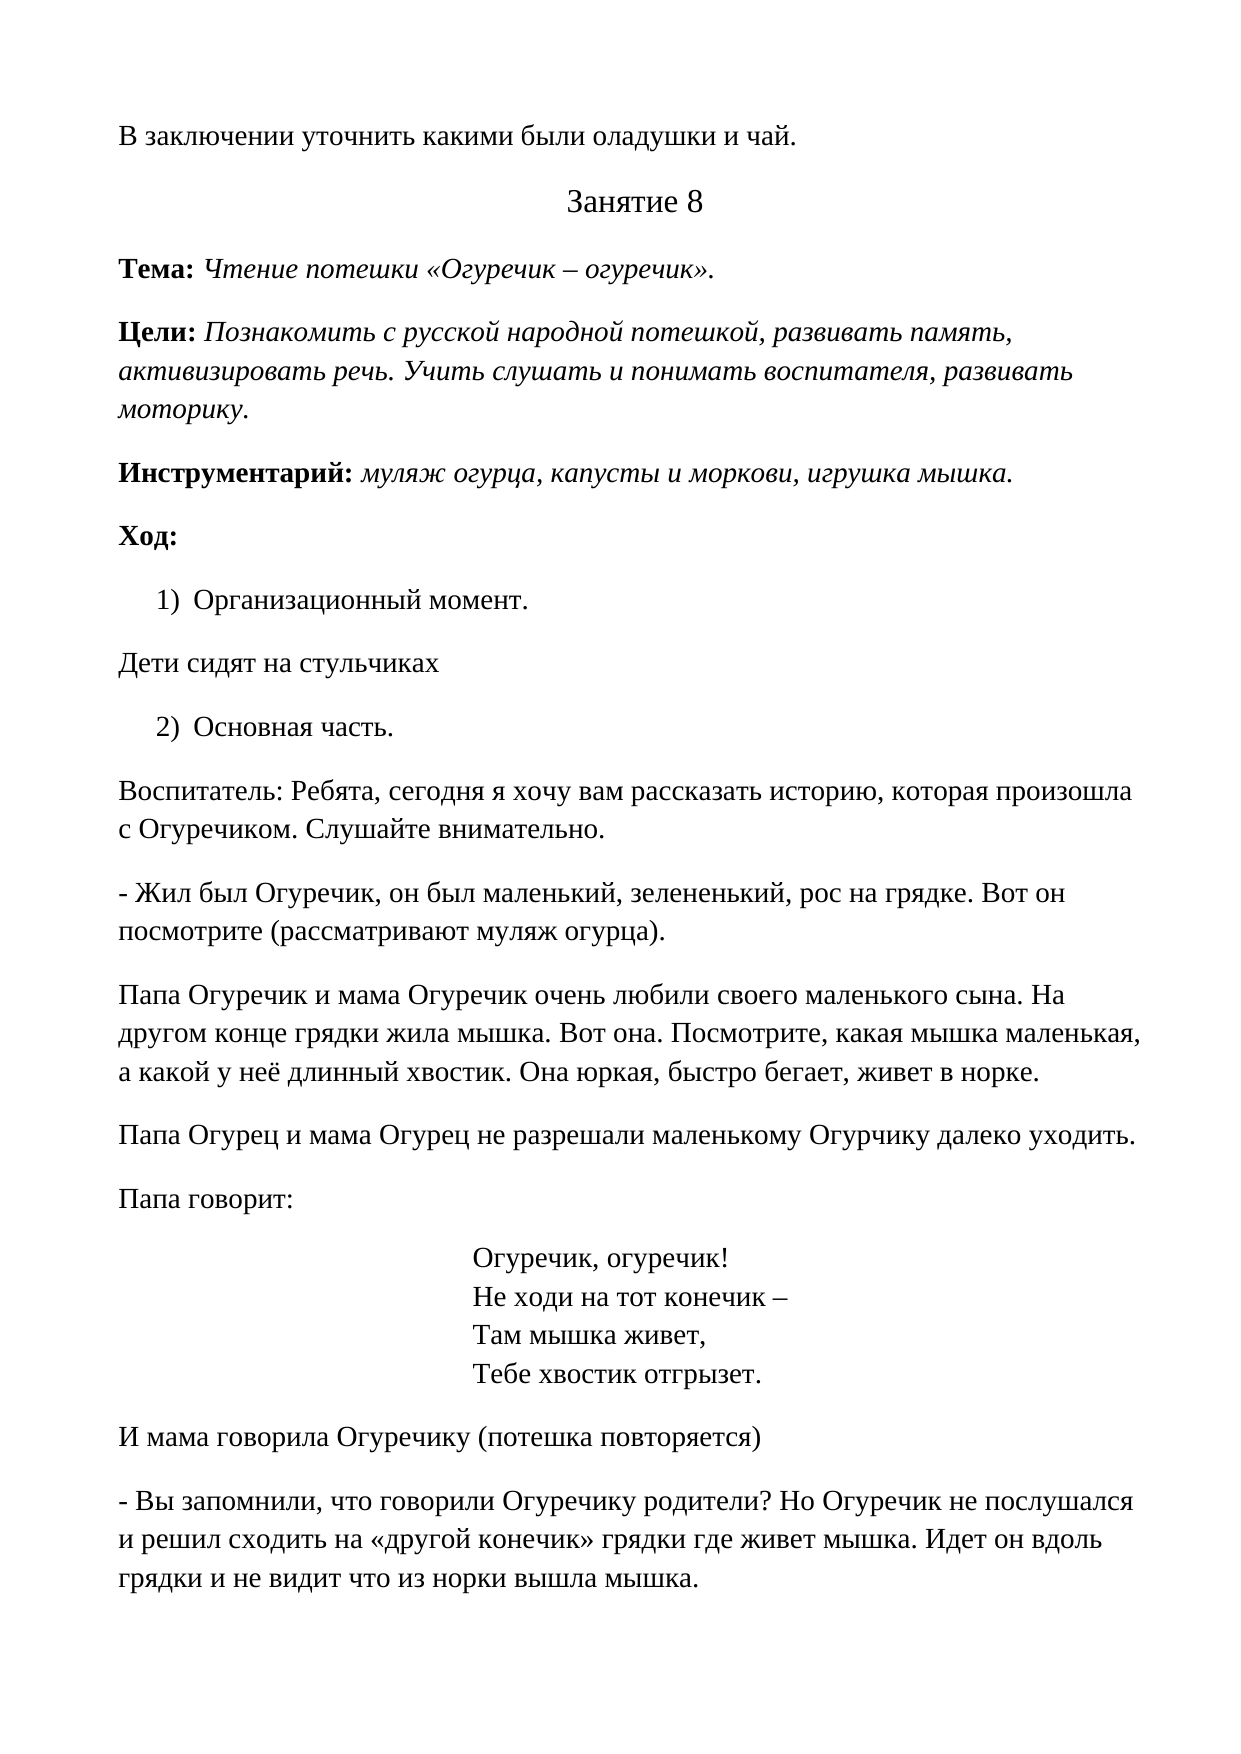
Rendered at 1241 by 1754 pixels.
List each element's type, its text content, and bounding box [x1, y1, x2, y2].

text Ход: [118, 518, 1152, 552]
text Папа говорит: [118, 1181, 1152, 1214]
text Тема: Чтение потешки «Огуречик – огуречик». [118, 251, 1152, 284]
list Организационный момент. [156, 582, 1152, 616]
text Воспитатель: Ребята, сегодня я хочу вам рассказать историю, которая произошла с Огуречиком. Слушайте внимательно. [118, 773, 1152, 845]
text В заключении уточнить какими были оладушки и чай. [118, 118, 1152, 152]
text Инструментарий: муляж огурца, капусты и моркови, игрушка мышка. [118, 455, 1152, 488]
text Дети сидят на стульчиках [118, 646, 1152, 679]
text Там мышка живет, [472, 1317, 1152, 1351]
text Цели: Познакомить с русской народной потешкой, развивать память, активизировать речь. Учить слушать и понимать воспитателя, развивать моторику. [118, 314, 1152, 425]
text Огуречик, огуречик! [472, 1240, 1152, 1274]
text - Вы запомнили, что говорили Огуречику родители? Но Огуречик не послушался и решил сходить на «другой конечик» грядки где живет мышка. Идет он вдоль грядки и не видит что из норки вышла мышка. [118, 1483, 1152, 1594]
text - Жил был Огуречик, он был маленький, зелененький, рос на грядке. Вот он посмотрите (рассматривают муляж огурца). [118, 875, 1152, 947]
list Основная часть. [156, 709, 1152, 743]
text Тебе хвостик отгрызет. [472, 1356, 1152, 1389]
text Папа Огуречик и мама Огуречик очень любили своего маленького сына. На другом конце грядки жила мышка. Вот она. Посмотрите, какая мышка маленькая, а какой у неё длинный хвостик. Она юркая, быстро бегает, живет в норке. [118, 977, 1152, 1087]
text Не ходи на тот конечик – [472, 1279, 1152, 1312]
text И мама говорила Огуречику (потешка повторяется) [118, 1419, 1152, 1453]
text Папа Огурец и мама Огурец не разрешали маленькому Огурчику далеко уходить. [118, 1117, 1152, 1151]
text Занятие 8 [118, 182, 1152, 220]
